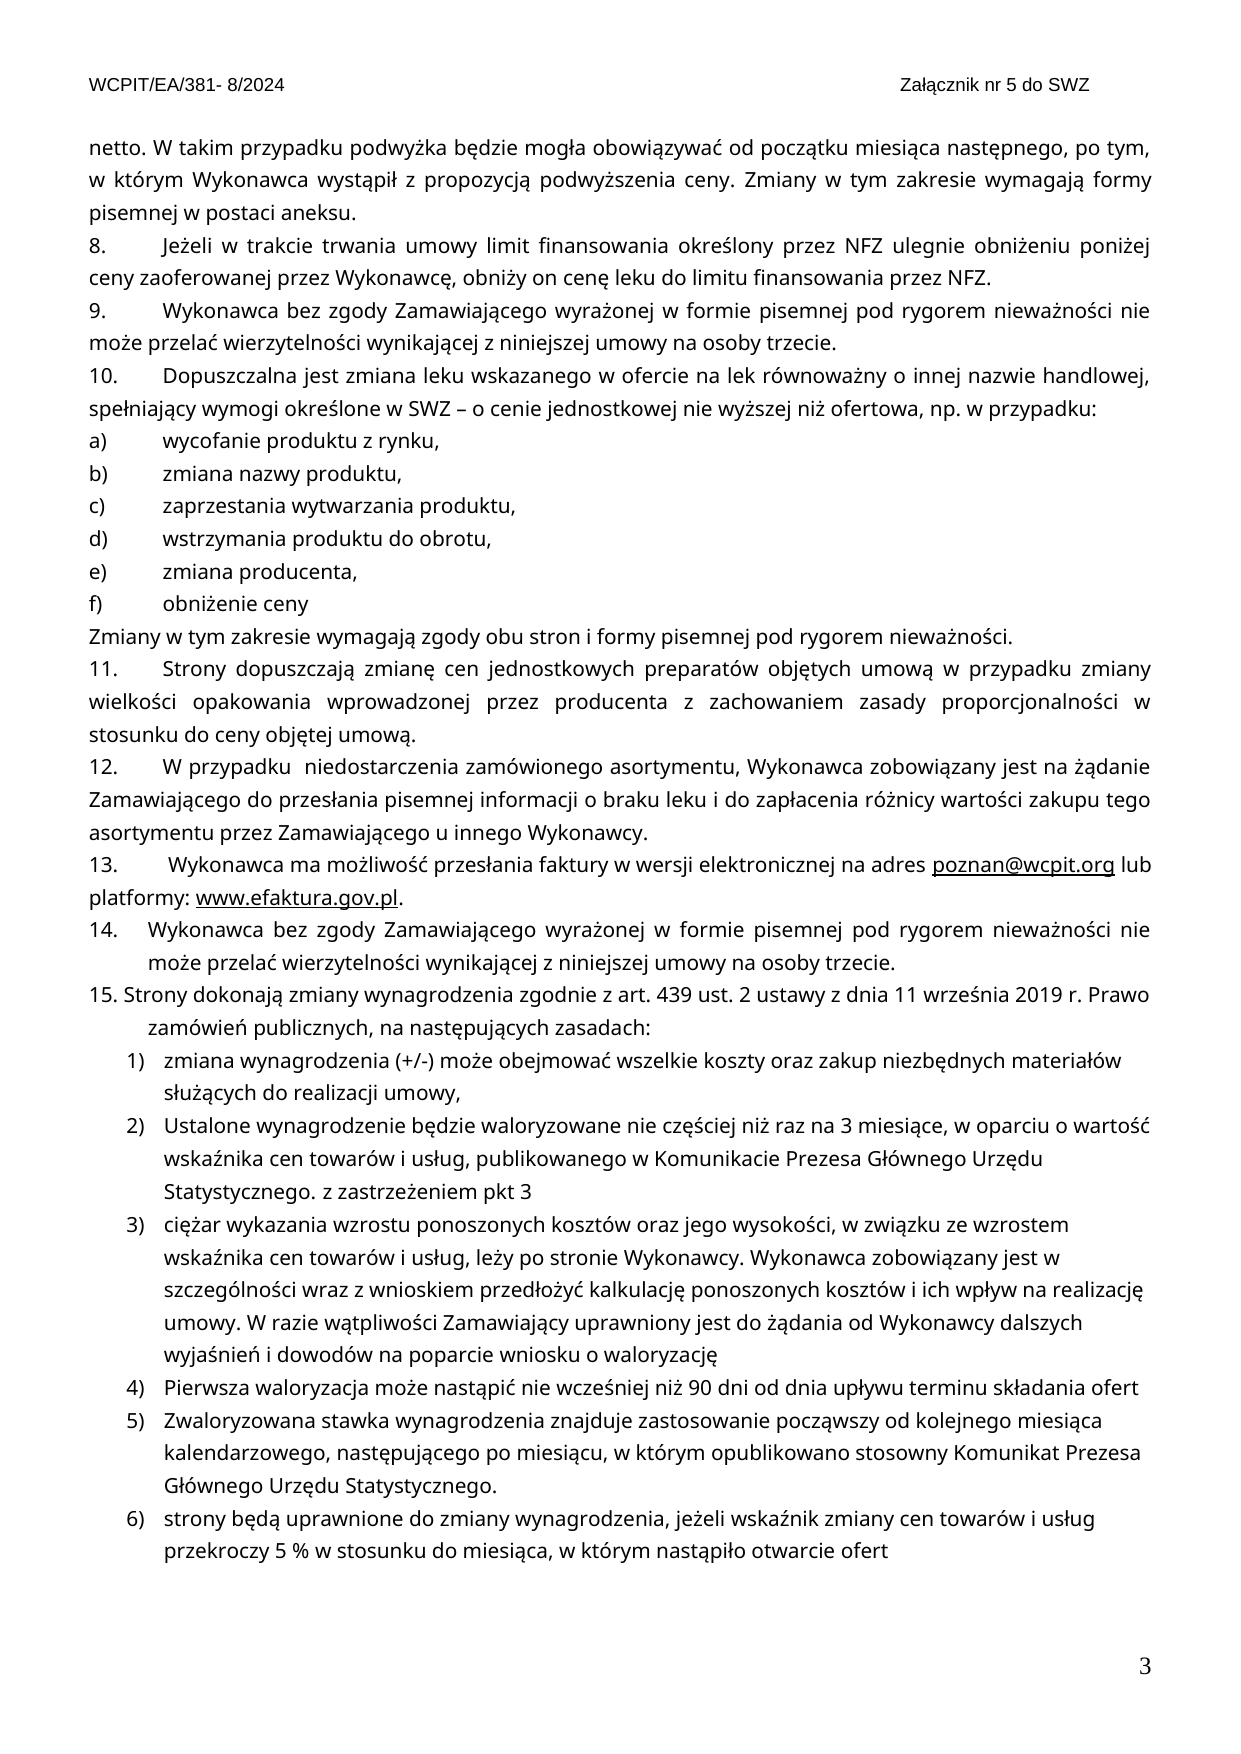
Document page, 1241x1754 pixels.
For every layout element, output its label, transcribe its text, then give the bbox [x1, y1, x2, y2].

list Wykonawca bez zgody Zamawiającego wyrażonej w formie pisemnej pod rygorem nieważności nie może przelać wierzytelności wynikającej z niniejszej umowy na osoby trzecie. [89, 915, 1152, 976]
list zmiana producenta, [89, 557, 1152, 585]
list strony będą uprawnione do zmiany wynagrodzenia, jeżeli wskaźnik zmiany cen towarów i usług przekroczy 5 % w stosunku do miesiąca, w którym nastąpiło otwarcie ofert [126, 1504, 1152, 1565]
text Zmiany w tym zakresie wymagają zgody obu stron i formy pisemnej pod rygorem nieważności. [89, 622, 1152, 650]
list Dopuszczalna jest zmiana leku wskazanego w ofercie na lek równoważny o innej nazwie handlowej, spełniający wymogi określone w SWZ – o cenie jednostkowej nie wyższej niż ofertowa, np. w przypadku: [89, 361, 1152, 422]
list obniżenie ceny [89, 589, 1152, 618]
list Zwaloryzowana stawka wynagrodzenia znajduje zastosowanie począwszy od kolejnego miesiąca kalendarzowego, następującego po miesiącu, w którym opublikowano stosowny Komunikat Prezesa Głównego Urzędu Statystycznego. [126, 1406, 1152, 1499]
list Pierwsza waloryzacja może nastąpić nie wcześniej niż 90 dni od dnia upływu terminu składania ofert [126, 1373, 1152, 1402]
text 15. Strony dokonają zmiany wynagrodzenia zgodnie z art. 439 ust. 2 ustawy z dnia 11 września 2019 r. Prawo zamówień publicznych, na następujących zasadach: [89, 981, 1152, 1042]
list Strony dopuszczają zmianę cen jednostkowych preparatów objętych umową w przypadku zmiany wielkości opakowania wprowadzonej przez producenta z zachowaniem zasady proporcjonalności w stosunku do ceny objętej umową. [89, 654, 1152, 748]
list zaprzestania wytwarzania produktu, [89, 492, 1152, 520]
list Wykonawca bez zgody Zamawiającego wyrażonej w formie pisemnej pod rygorem nieważności nie może przelać wierzytelności wynikającej z niniejszej umowy na osoby trzecie. [89, 296, 1152, 357]
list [89, 133, 1152, 227]
list zmiana nazwy produktu, [89, 459, 1152, 487]
list wstrzymania produktu do obrotu, [89, 524, 1152, 553]
list wycofanie produktu z rynku, [89, 426, 1152, 455]
list Wykonawca ma możliwość przesłania faktury w wersji elektronicznej na adres poznan@wcpit.org lub platformy: www.efaktura.gov.pl. [89, 850, 1152, 911]
list ciężar wykazania wzrostu ponoszonych kosztów oraz jego wysokości, w związku ze wzrostem wskaźnika cen towarów i usług, leży po stronie Wykonawcy. Wykonawca zobowiązany jest w szczególności wraz z wnioskiem przedłożyć kalkulację ponoszonych kosztów i ich wpływ na realizację umowy. W razie wątpliwości Zamawiający uprawniony jest do żądania od Wykonawcy dalszych wyjaśnień i dowodów na poparcie wniosku o waloryzację [126, 1210, 1152, 1369]
list W przypadku niedostarczenia zamówionego asortymentu, Wykonawca zobowiązany jest na żądanie Zamawiającego do przesłania pisemnej informacji o braku leku i do zapłacenia różnicy wartości zakupu tego asortymentu przez Zamawiającego u innego Wykonawcy. [89, 752, 1152, 846]
list zmiana wynagrodzenia (+/-) może obejmować wszelkie koszty oraz zakup niezbędnych materiałów służących do realizacji umowy, [126, 1046, 1152, 1107]
list Ustalone wynagrodzenie będzie waloryzowane nie częściej niż raz na 3 miesiące, w oparciu o wartość wskaźnika cen towarów i usług, publikowanego w Komunikacie Prezesa Głównego Urzędu Statystycznego. z zastrzeżeniem pkt 3 [126, 1111, 1152, 1206]
list Jeżeli w trakcie trwania umowy limit finansowania określony przez NFZ ulegnie obniżeniu poniżej ceny zaoferowanej przez Wykonawcę, obniży on cenę leku do limitu finansowania przez NFZ. [89, 231, 1152, 292]
